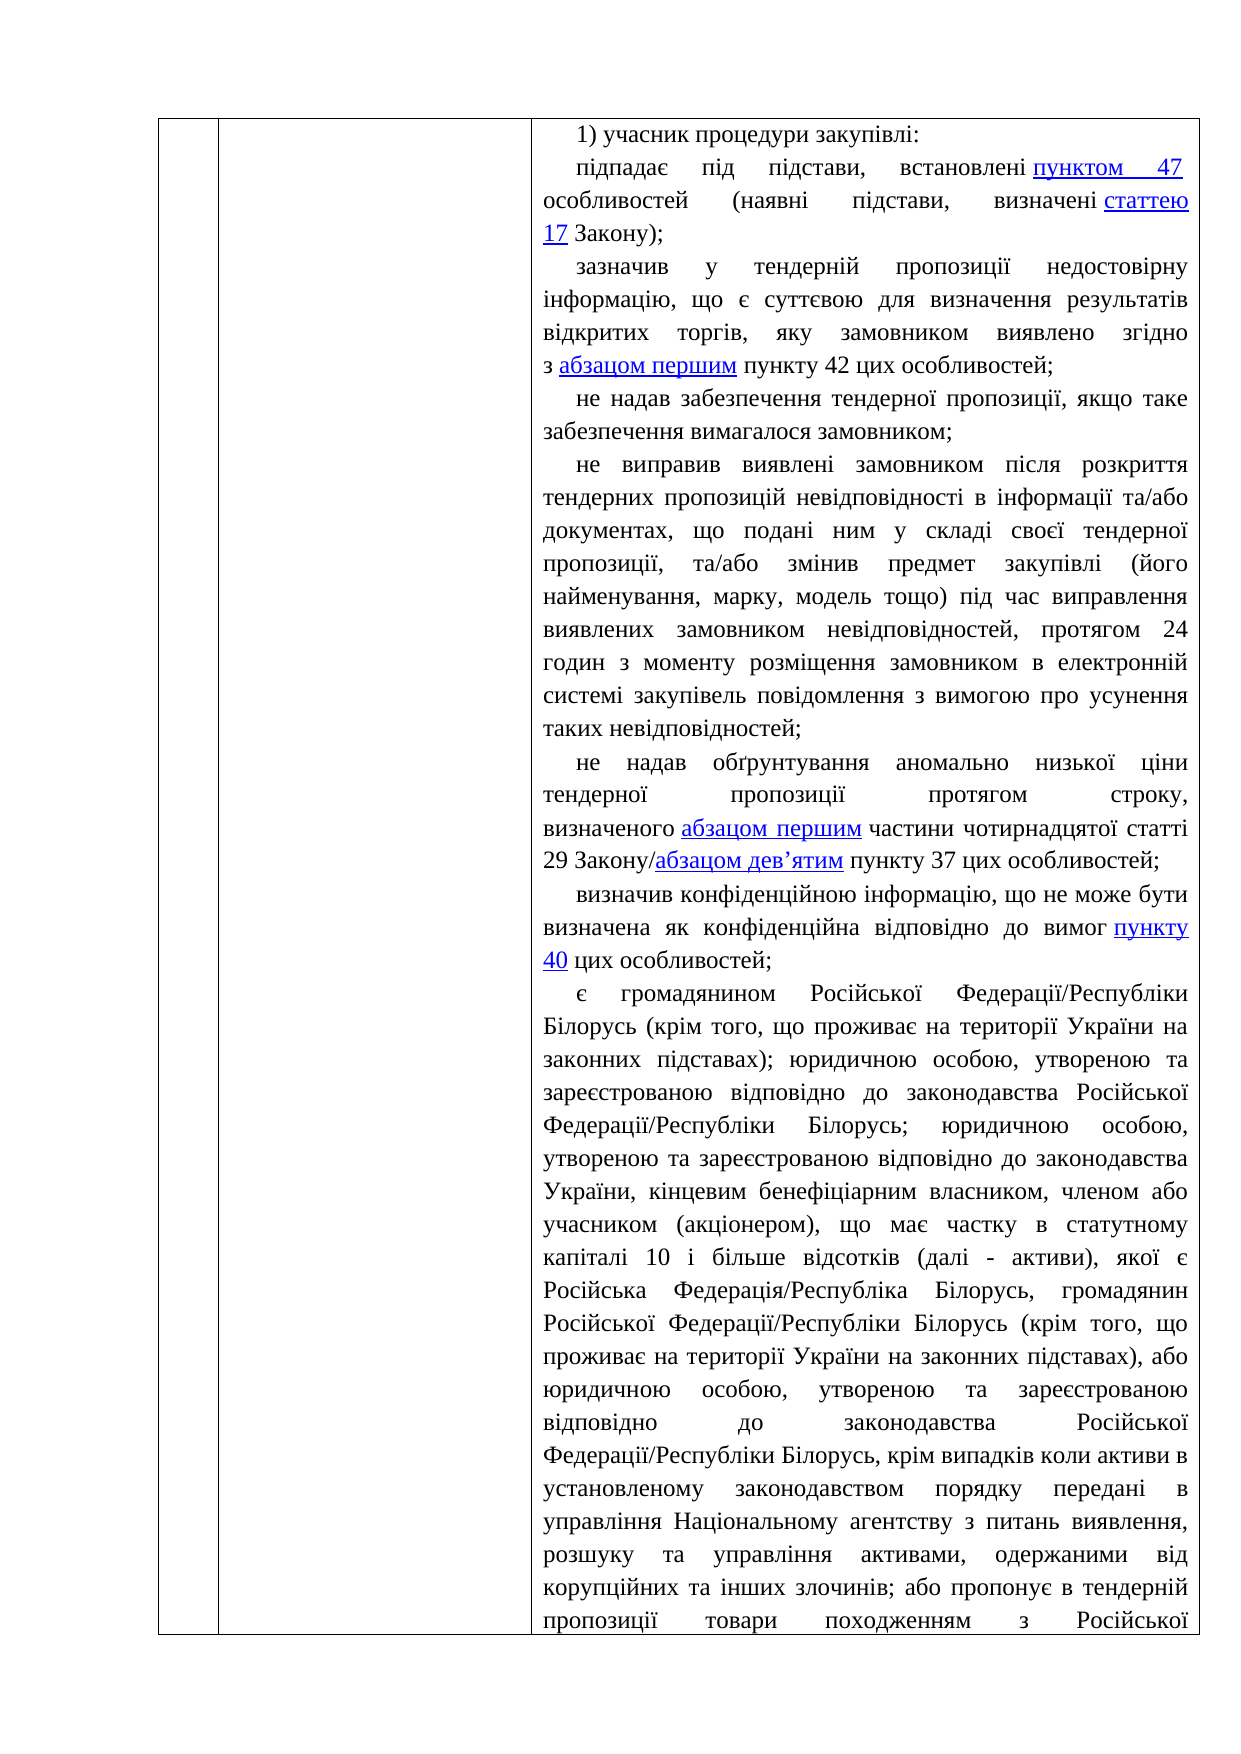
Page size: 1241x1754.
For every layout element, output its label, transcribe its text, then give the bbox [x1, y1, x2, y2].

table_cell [532, 119, 1199, 1634]
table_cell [219, 119, 531, 1634]
table_cell 4 [159, 119, 218, 1634]
